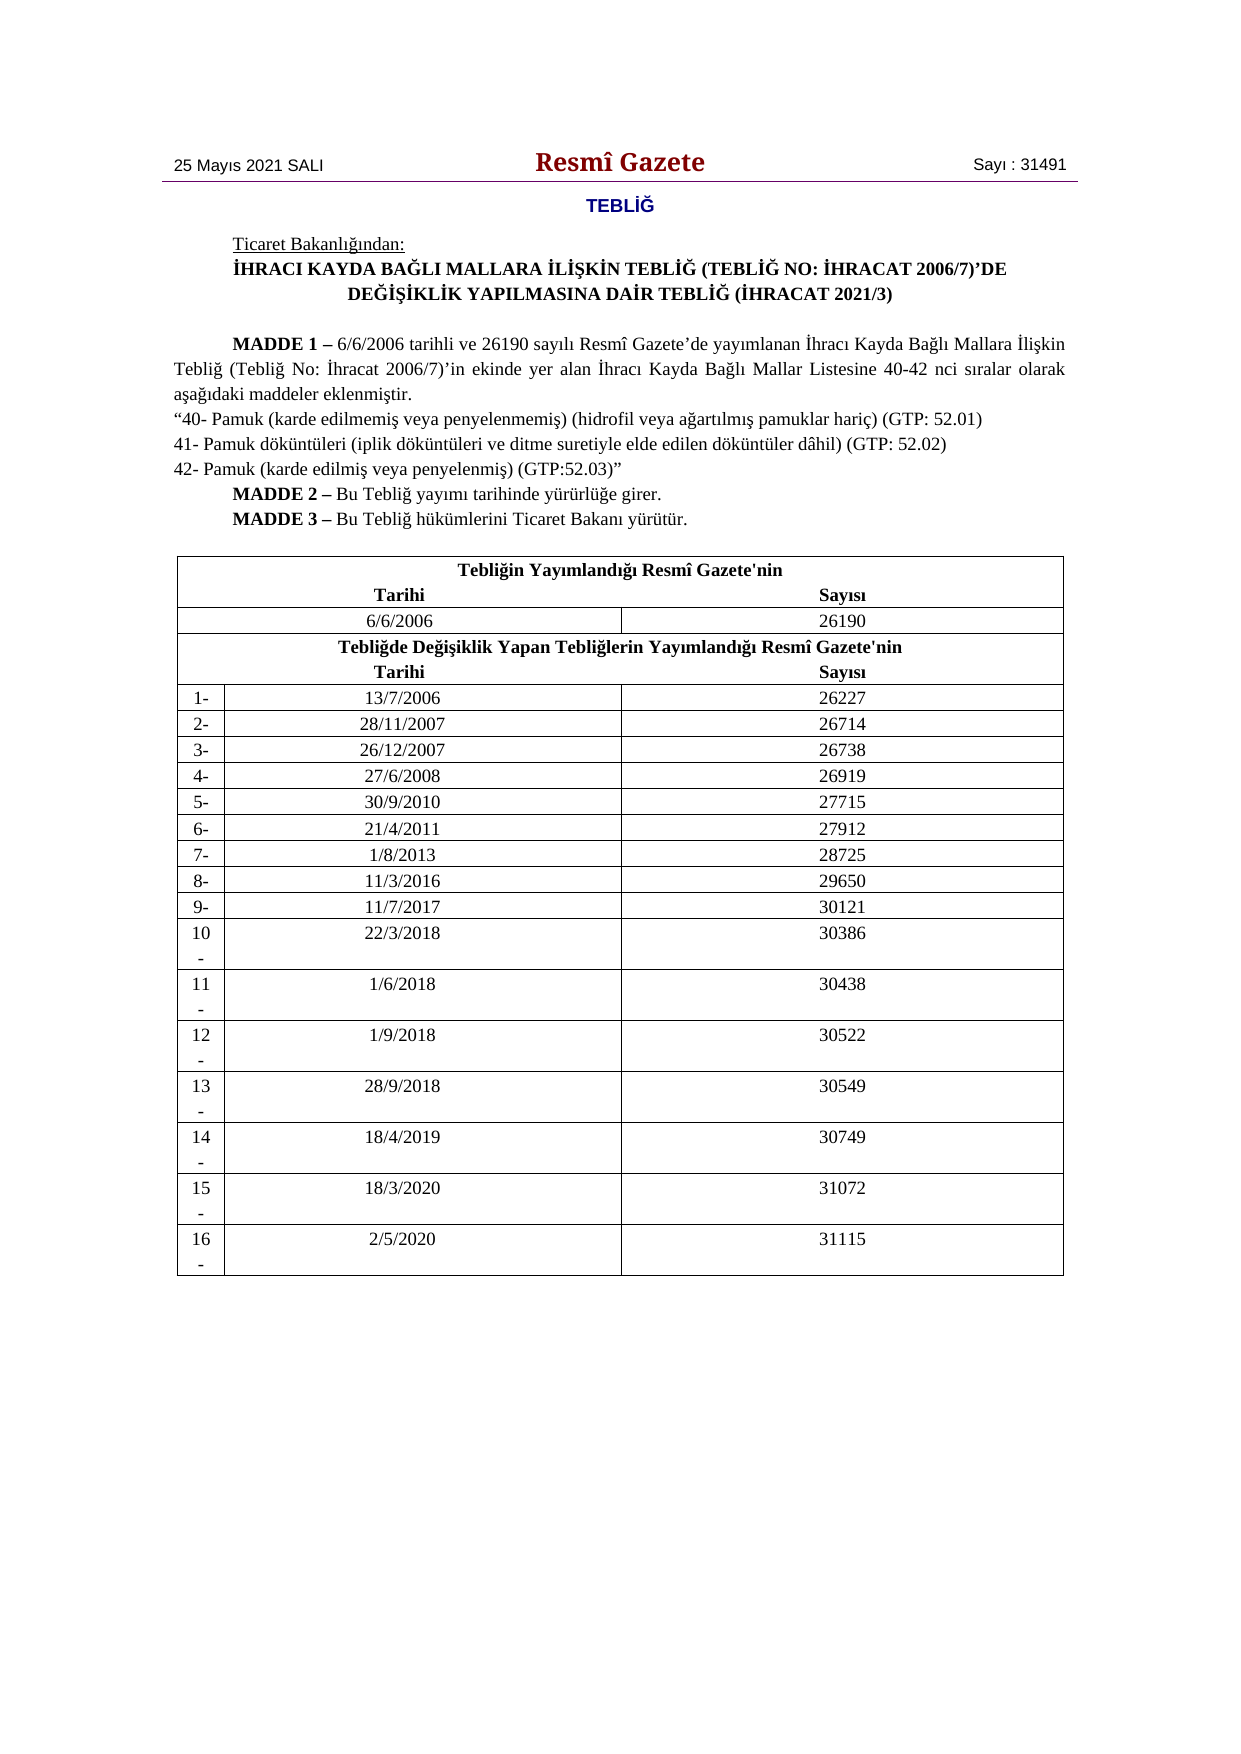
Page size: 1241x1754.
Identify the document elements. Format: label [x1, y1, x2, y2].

table_header [148, 148, 1093, 1277]
